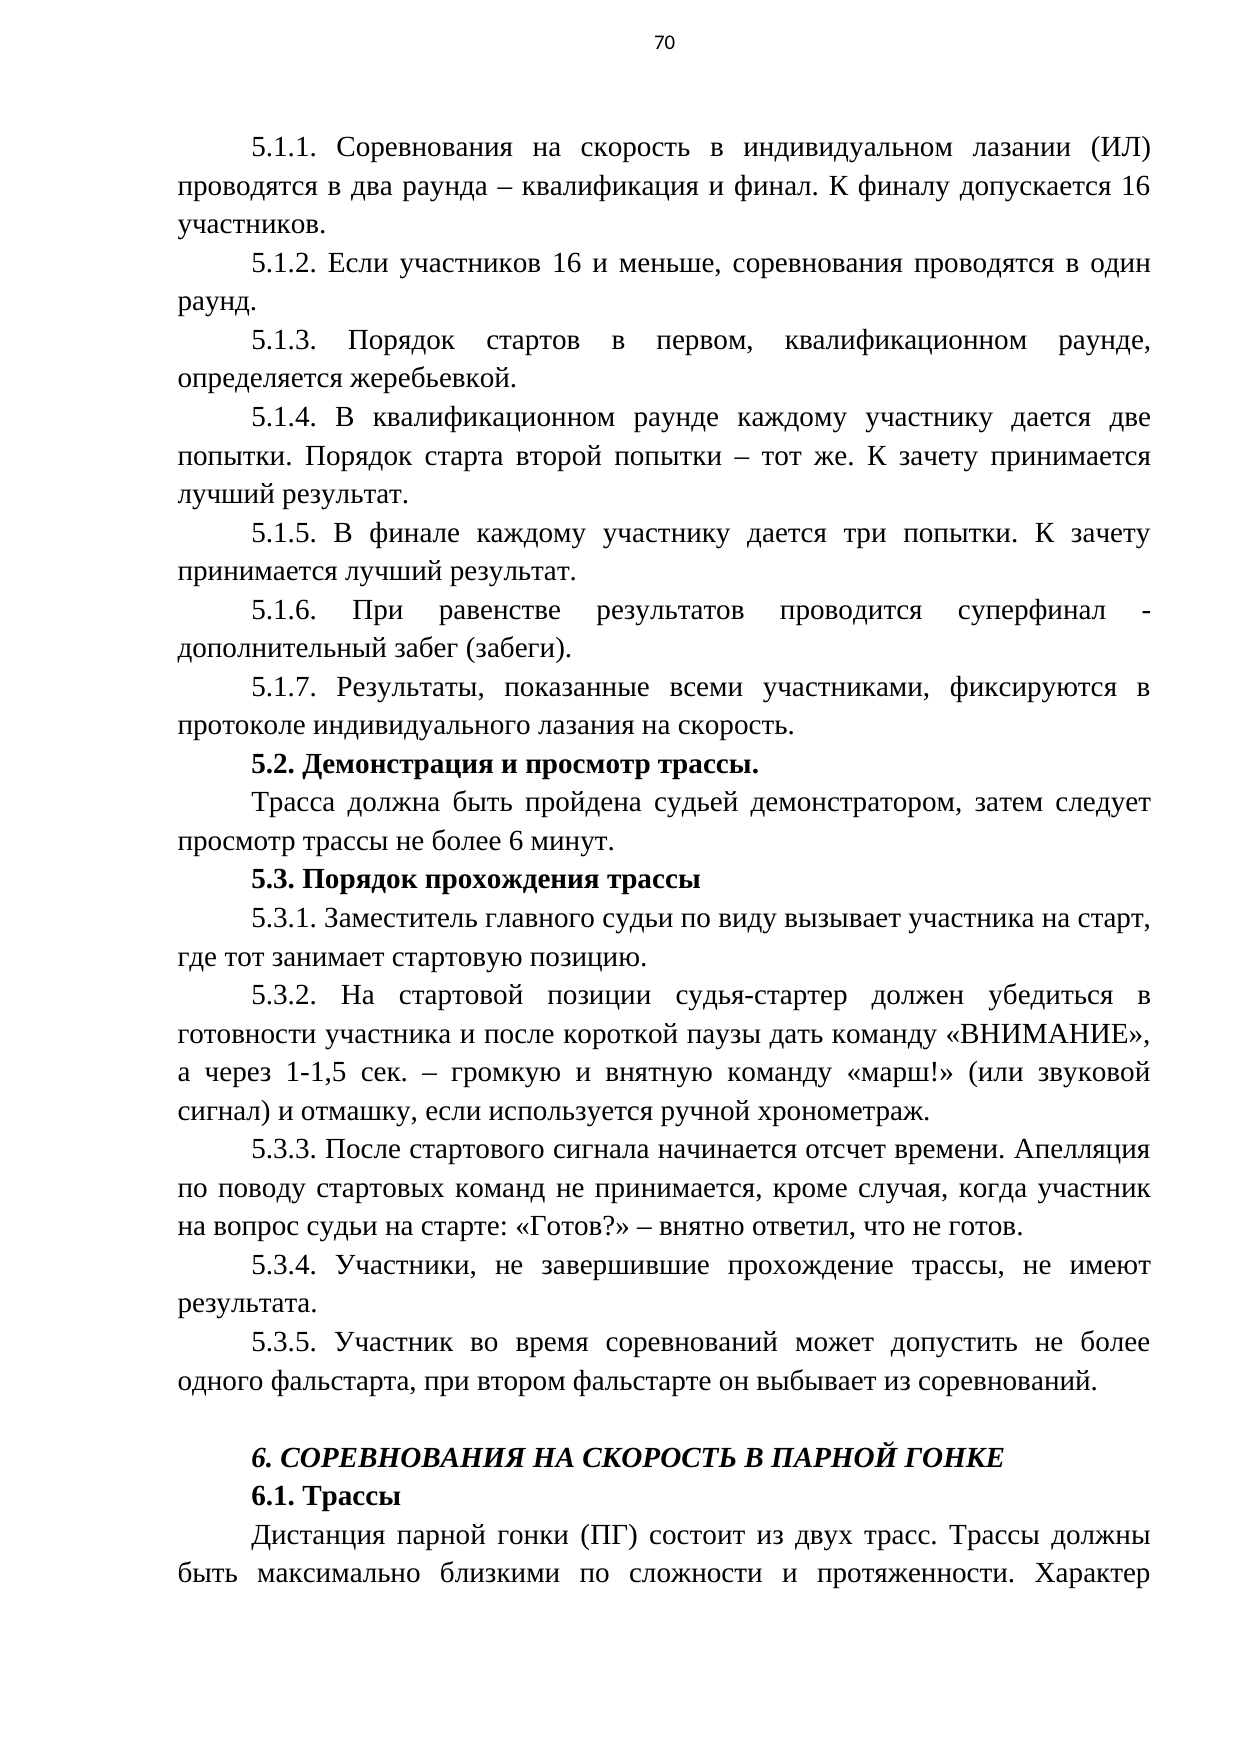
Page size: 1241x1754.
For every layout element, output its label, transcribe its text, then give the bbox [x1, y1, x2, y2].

text 5.1.2. Если участников 16 и меньше, соревнования проводятся в один раунд. [177, 245, 1152, 317]
text 5.3.5. Участник во время соревнований может допустить не более одного фальстарта, при втором фальстарте он выбывает из соревнований. [177, 1324, 1152, 1396]
subtitle 6. СОРЕВНОВАНИЯ НА СКОРОСТЬ В ПАРНОЙ ГОНКЕ [177, 1440, 1152, 1473]
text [177, 1517, 1152, 1589]
text 5.2. Демонстрация и просмотр трассы. [177, 746, 1152, 779]
text 5.3.2. На стартовой позиции судья-стартер должен убедиться в готовности участника и после короткой паузы дать команду «ВНИМАНИЕ», а через 1-1,5 сек. – громкую и внятную команду «марш!» (или звуковой сигнал) и отмашку, если используется ручной хронометраж. [177, 977, 1152, 1126]
text 5.3. Порядок прохождения трассы [177, 862, 1152, 895]
text 5.3.4. Участники, не завершившие прохождение трассы, не имеют результата. [177, 1247, 1152, 1319]
text 5.1.6. При равенстве результатов проводится суперфинал - дополнительный забег (забеги). [177, 592, 1152, 664]
text 5.1.3. Порядок стартов в первом, квалификационном раунде, определяется жеребьевкой. [177, 322, 1152, 394]
text 6.1. Трассы [177, 1478, 1152, 1512]
text 5.1.5. В финале каждому участнику дается три попытки. К зачету принимается лучший результат. [177, 515, 1152, 587]
text Трасса должна быть пройдена судьей демонстратором, затем следует просмотр трассы не более 6 минут. [177, 784, 1152, 857]
text 5.3.1. Заместитель главного судьи по виду вызывает участника на старт, где тот занимает стартовую позицию. [177, 900, 1152, 972]
text 5.1.1. Соревнования на скорость в индивидуальном лазании (ИЛ) проводятся в два раунда – квалификация и финал. К финалу допускается 16 участников. [177, 129, 1152, 240]
text 5.1.4. В квалификационном раунде каждому участнику дается две попытки. Порядок старта второй попытки – тот же. К зачету принимается лучший результат. [177, 399, 1152, 510]
text 5.1.7. Результаты, показанные всеми участниками, фиксируются в протоколе индивидуального лазания на скорость. [177, 669, 1152, 741]
text 5.3.3. После стартового сигнала начинается отсчет времени. Апелляция по поводу стартовых команд не принимается, кроме случая, когда участник на вопрос судьи на старте: «Готов?» – внятно ответил, что не готов. [177, 1131, 1152, 1242]
